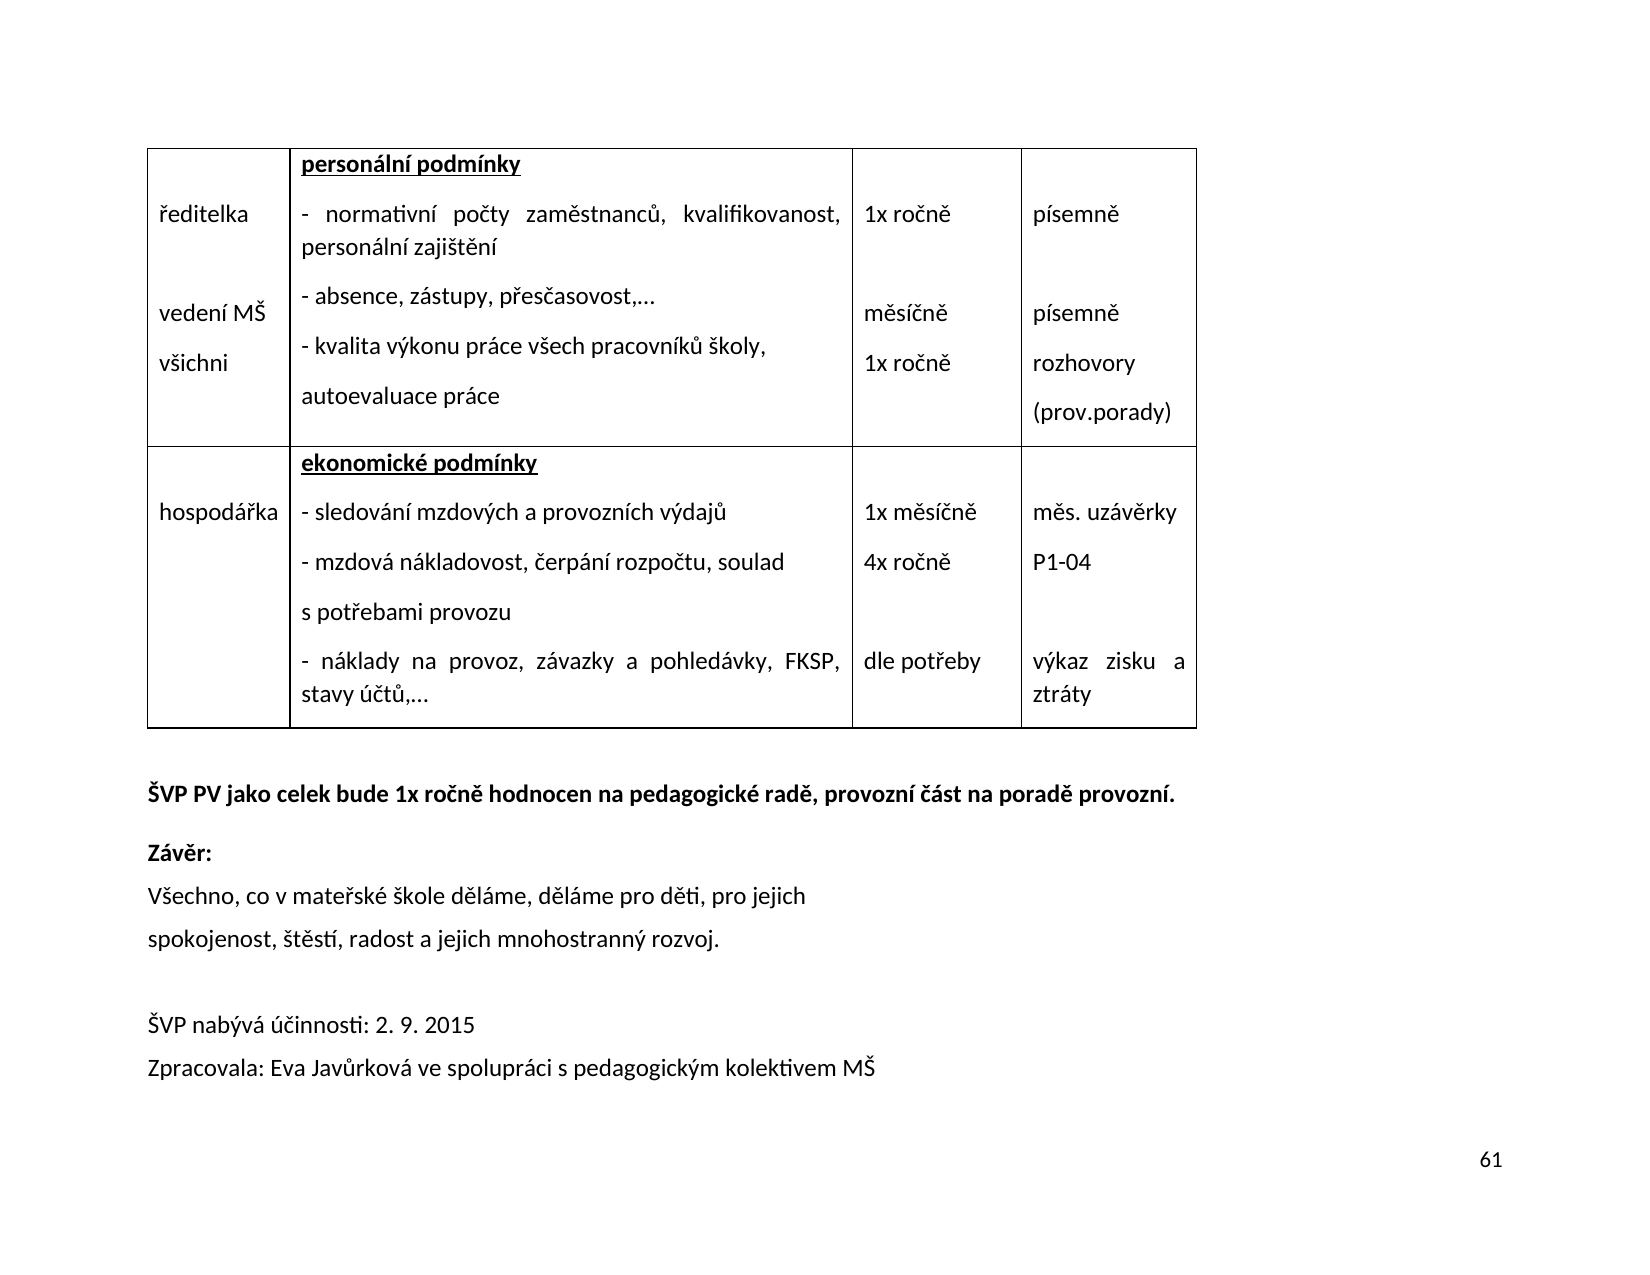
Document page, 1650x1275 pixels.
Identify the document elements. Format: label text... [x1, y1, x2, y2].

table_cell písemně písemně rozhovory (prov.porady) [1022, 149, 1196, 446]
text Všechno, co v mateřské škole děláme, děláme pro děti, pro jejich [148, 880, 1502, 911]
table_cell hospodářka [148, 447, 289, 727]
text ŠVP nabývá účinnosti: 2. 9. 2015 [148, 1009, 1502, 1040]
text Závěr: [148, 837, 1502, 868]
table_cell personální podmínky - normativní počty zaměstnanců, kvalifikovanost, personální zajištění - absence, zástupy, přesčasovost,… - kvalita výkonu práce všech pracovníků školy, autoevaluace práce [291, 149, 852, 446]
text ŠVP PV jako celek bude 1x ročně hodnocen na pedagogické radě, provozní část na poradě provozní. [148, 778, 1502, 808]
text Zpracovala: Eva Javůrková ve spolupráci s pedagogickým kolektivem MŠ [148, 1052, 1502, 1083]
table_cell měs. uzávěrky P1-04 výkaz zisku a ztráty [1022, 447, 1196, 727]
table_cell 1x ročně měsíčně 1x ročně [853, 149, 1021, 446]
text spokojenost, štěstí, radost a jejich mnohostranný rozvoj. [148, 923, 1502, 954]
table_cell 1x měsíčně 4x ročně dle potřeby [853, 447, 1021, 727]
table_cell ekonomické podmínky - sledování mzdových a provozních výdajů - mzdová nákladovost, čerpání rozpočtu, soulad s potřebami provozu - náklady na provoz, závazky a pohledávky, FKSP, stavy účtů,… [291, 447, 852, 727]
table_cell ředitelka vedení MŠ všichni [148, 149, 289, 446]
